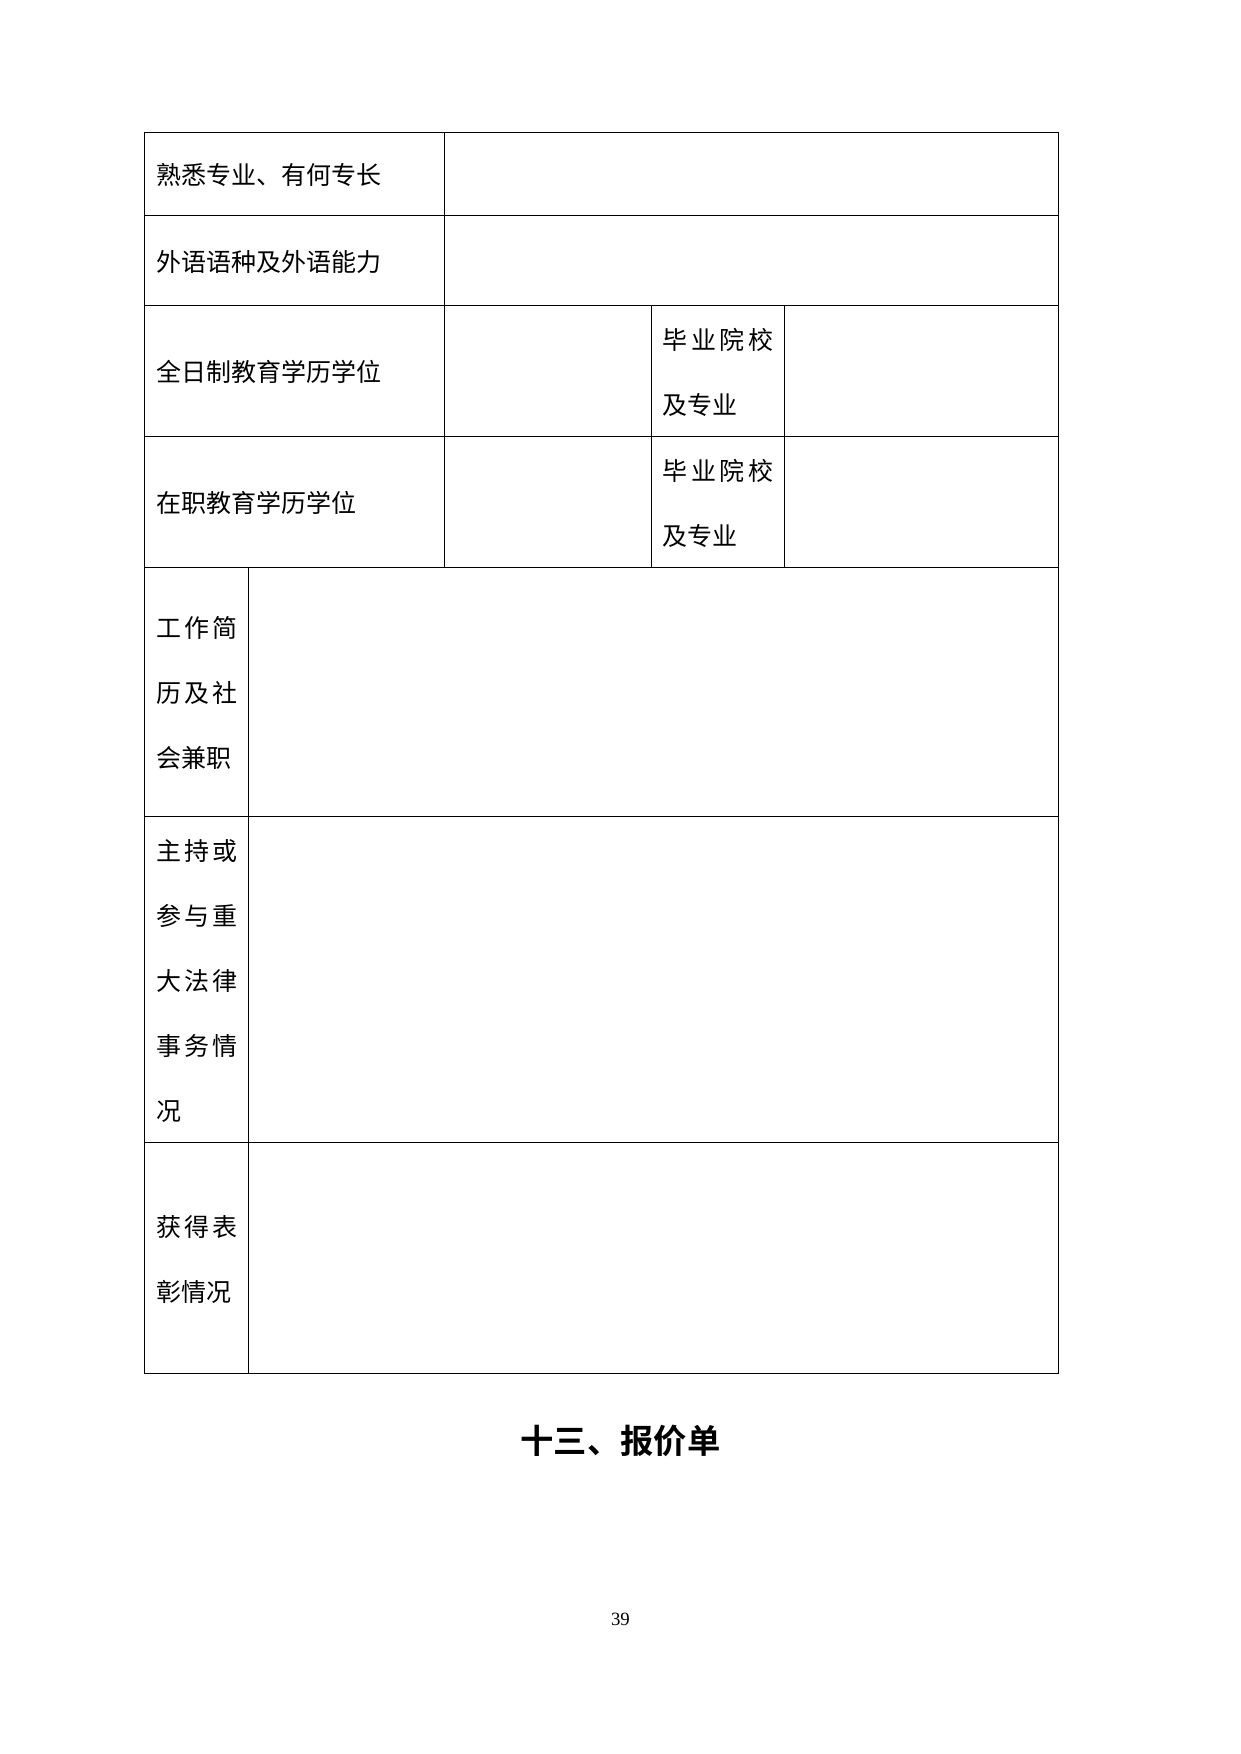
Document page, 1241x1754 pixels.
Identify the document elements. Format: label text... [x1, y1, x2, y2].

table_cell [445, 216, 1058, 305]
table_cell [785, 306, 1058, 436]
table_cell 工作简历及社会兼职 [145, 568, 248, 816]
table_cell [445, 306, 651, 436]
table_cell 获得表彰情况 [145, 1143, 248, 1373]
table_cell [445, 437, 651, 567]
table_cell [249, 568, 1058, 816]
table_cell 全日制教育学历学位 [145, 306, 444, 436]
table_cell 毕业院校及专业 [652, 437, 784, 567]
table_cell [445, 133, 1058, 215]
table_cell 熟悉专业、有何专长 [145, 133, 444, 215]
table_cell [249, 1143, 1058, 1373]
table_cell 在职教育学历学位 [145, 437, 444, 567]
table_cell [249, 817, 1058, 1142]
table_cell 外语语种及外语能力 [145, 216, 444, 305]
table_cell 主持或参与重大法律事务情况 [145, 817, 248, 1142]
table_cell 毕业院校及专业 [652, 306, 784, 436]
text 十三、报价单 [118, 1407, 1122, 1472]
table_cell [785, 437, 1058, 567]
